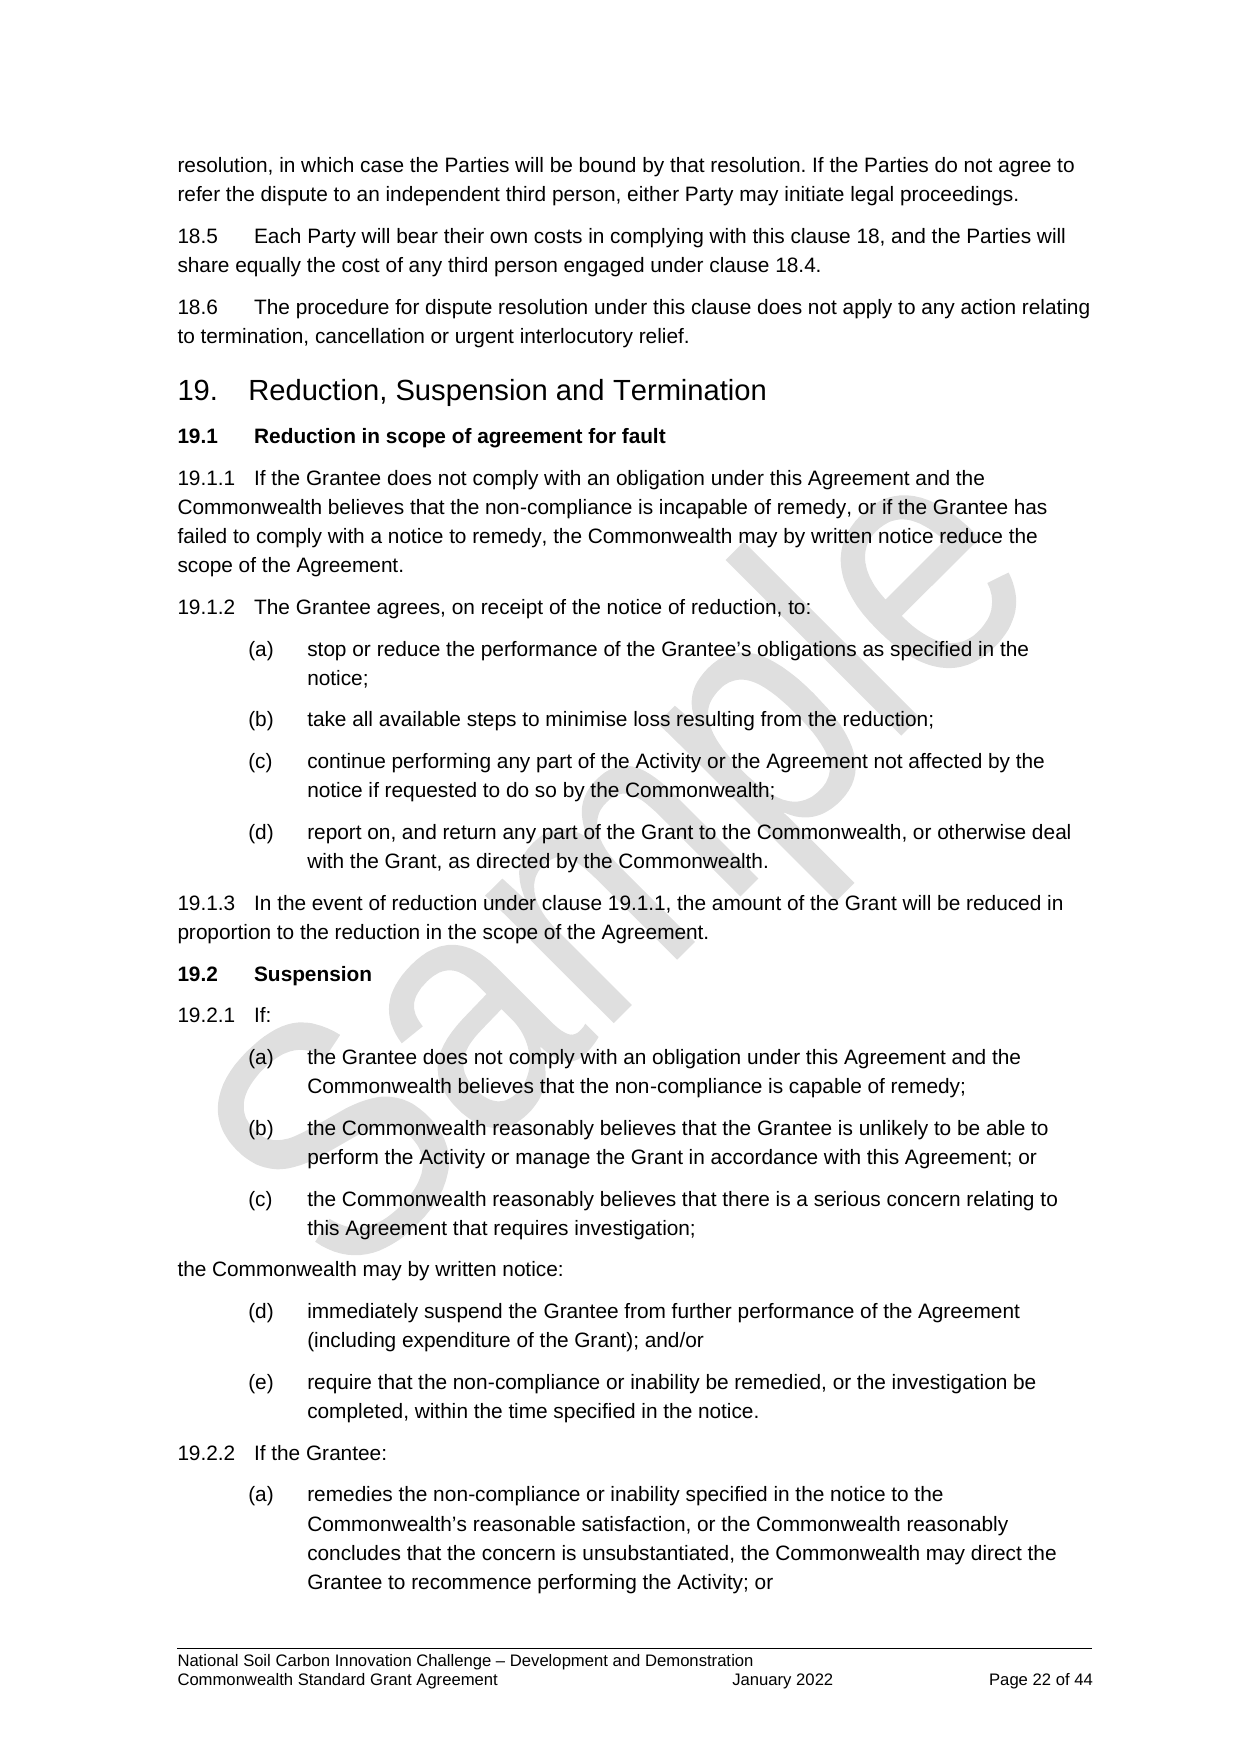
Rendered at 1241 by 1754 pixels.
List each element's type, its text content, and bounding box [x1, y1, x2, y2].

text 18.5 Each Party will bear their own costs in complying with this clause 18, and the Parties will share equally the cost of any third person engaged under clause 18.4. [177, 218, 1092, 277]
text 19.1.1 If the Grantee does not comply with an obligation under this Agreement and the Commonwealth believes that the non‐compliance is incapable of remedy, or if the Grantee has failed to comply with a notice to remedy, the Commonwealth may by written notice reduce the scope of the Agreement. [177, 460, 1092, 577]
text 19.1 Reduction in scope of agreement for fault [177, 419, 1092, 448]
text (a) remedies the non‐compliance or inability specified in the notice to the Commonwealth’s reasonable satisfaction, or the Commonwealth reasonably concludes that the concern is unsubstantiated, the Commonwealth may direct the Grantee to recommence performing the Activity; or [248, 1477, 1092, 1594]
text (e) require that the non‐compliance or inability be remedied, or the investigation be completed, within the time specified in the notice. [248, 1364, 1092, 1423]
text (a) stop or reduce the performance of the Grantee’s obligations as specified in the notice; [248, 631, 1092, 689]
subtitle Reduction, Suspension and Termination [177, 373, 1092, 406]
text (b) take all available steps to minimise loss resulting from the reduction; [248, 702, 1092, 731]
text 19.2 Suspension [177, 956, 1092, 985]
text 19.1.3 In the event of reduction under clause 19.1.1, the amount of the Grant will be reduced in proportion to the reduction in the scope of the Agreement. [177, 885, 1092, 944]
text 19.1.2 The Grantee agrees, on receipt of the notice of reduction, to: [177, 589, 1092, 619]
text the Commonwealth may by written notice: [177, 1252, 1092, 1281]
text 19.2.2 If the Grantee: [177, 1435, 1092, 1464]
text 19.2.1 If: [177, 998, 1092, 1027]
text (c) continue performing any part of the Activity or the Agreement not affected by the notice if requested to do so by the Commonwealth; [248, 744, 1092, 802]
text 18.6 The procedure for dispute resolution under this clause does not apply to any action relating to termination, cancellation or urgent interlocutory relief. [177, 289, 1092, 348]
text (d) report on, and return any part of the Grant to the Commonwealth, or otherwise deal with the Grant, as directed by the Commonwealth. [248, 814, 1092, 873]
text (d) immediately suspend the Grantee from further performance of the Agreement (including expenditure of the Grant); and/or [248, 1294, 1092, 1352]
text (c) the Commonwealth reasonably believes that there is a serious concern relating to this Agreement that requires investigation; [248, 1181, 1092, 1239]
text (a) the Grantee does not comply with an obligation under this Agreement and the Commonwealth believes that the non‐compliance is capable of remedy; [248, 1039, 1092, 1098]
text (b) the Commonwealth reasonably believes that the Grantee is unlikely to be able to perform the Activity or manage the Grant in accordance with this Agreement; or [248, 1110, 1092, 1169]
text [177, 148, 1092, 206]
